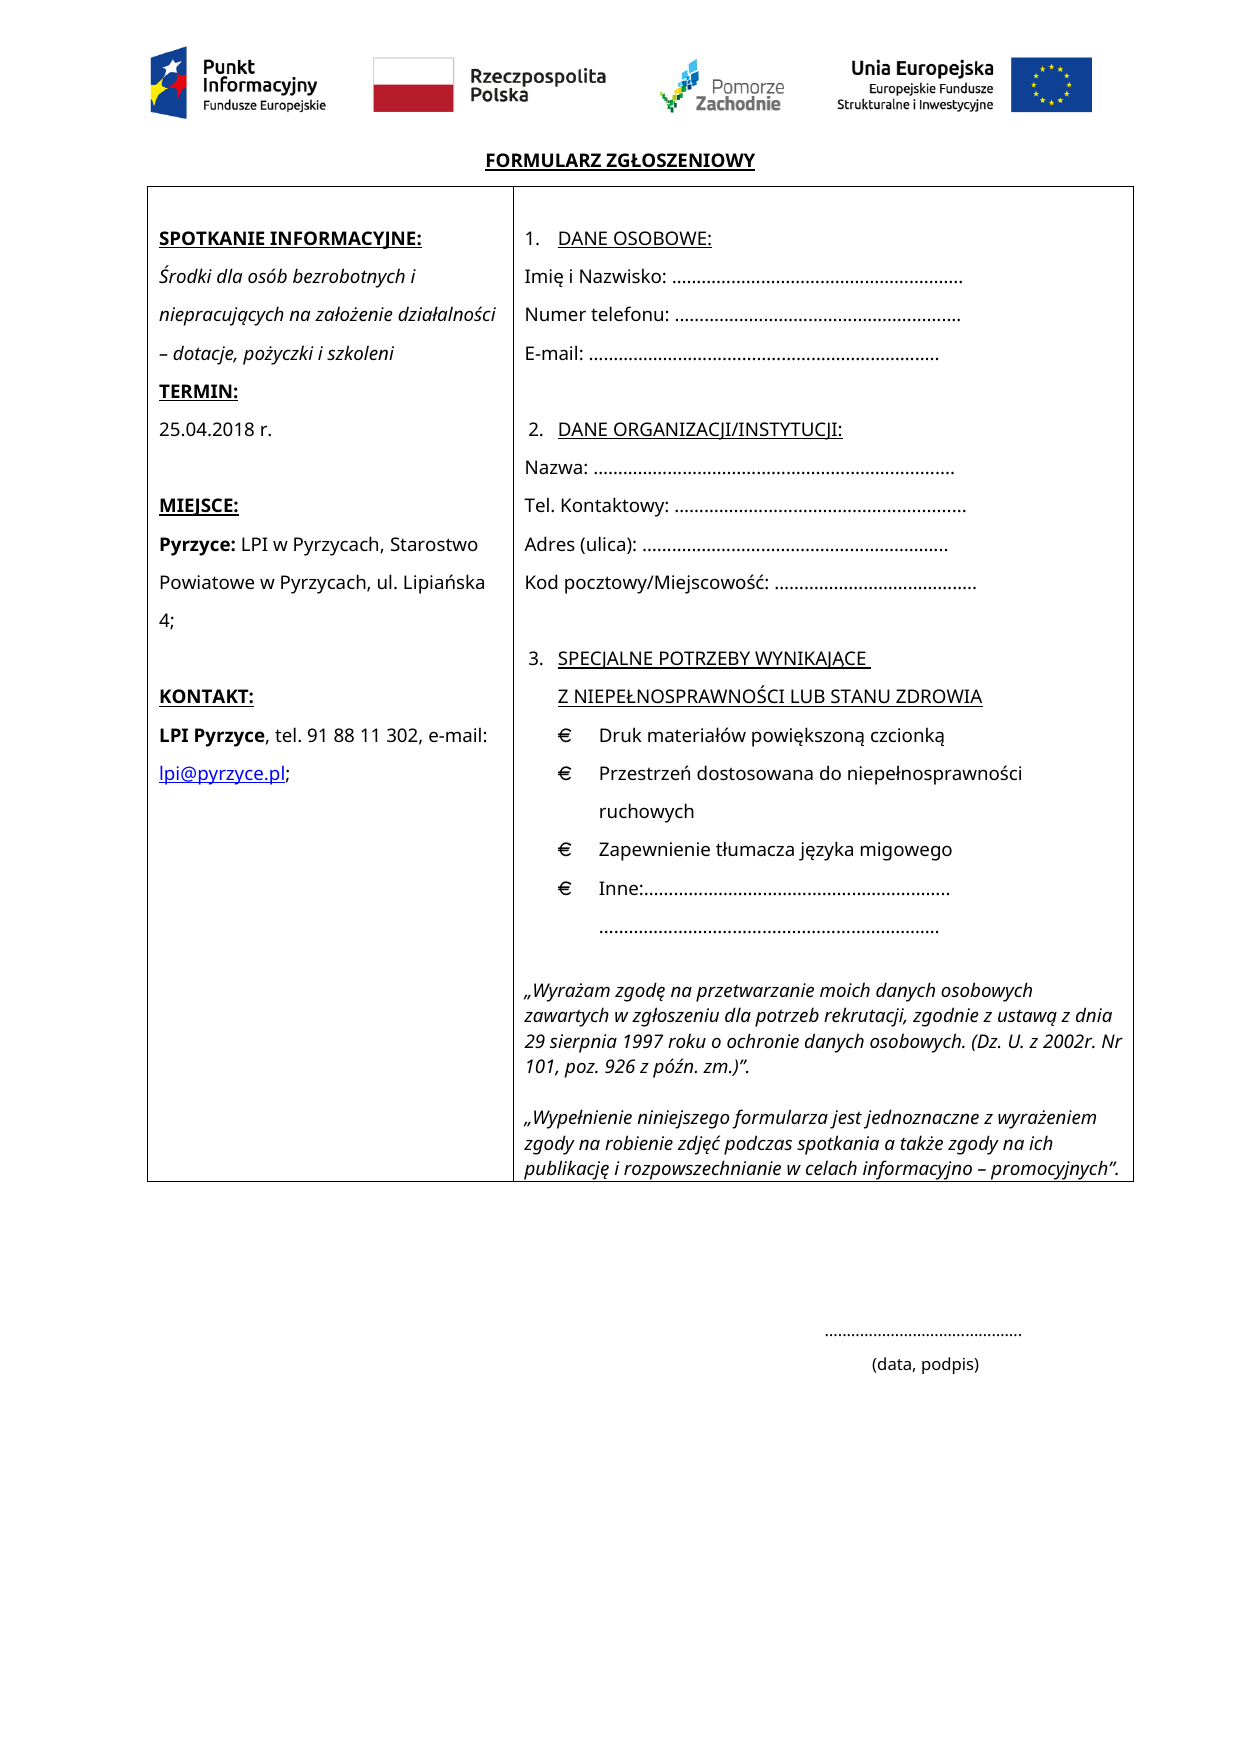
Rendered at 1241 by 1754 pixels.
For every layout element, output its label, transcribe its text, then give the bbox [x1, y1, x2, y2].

text (data, podpis) [148, 1352, 1093, 1375]
table_header SPOTKANIE INFORMACYJNE: Środki dla osób bezrobotnych i niepracujących na założenie działalności – dotacje, pożyczki i szkoleni TERMIN: 25.04.2018 r. MIEJSCE: Pyrzyce: LPI w Pyrzycach, Starostwo Powiatowe w Pyrzycach, ul. Lipiańska 4; KONTAKT: LPI Pyrzyce, tel. 91 88 11 302, e-mail: lpi@pyrzyce.pl; [148, 187, 513, 1181]
table_header DANE OSOBOWE: Imię i Nazwisko: ………………………………………………….. Numer telefonu: …………………………………………………. E-mail: …………………………………………………………….. DANE ORGANIZACJI/INSTYTUCJI: Nazwa: ……………………………………………………............. Tel. Kontaktowy: …………………………………………........... Adres (ulica): …………………………………………………….. Kod pocztowy/Miejscowość: ………………………………….. SPECJALNE POTRZEBY WYNIKAJĄCE Z NIEPEŁNOSPRAWNOŚCI LUB STANU ZDROWIA Druk materiałów powiększoną czcionką Przestrzeń dostosowana do niepełnosprawności ruchowych Zapewnienie tłumacza języka migowego Inne:…………………………………………………….. …………………………………………………………… „Wyrażam zgodę na przetwarzanie moich danych osobowych zawartych w zgłoszeniu dla potrzeb rekrutacji, zgodnie z ustawą z dnia 29 sierpnia 1997 roku o ochronie danych osobowych. (Dz. U. z 2002r. Nr 101, poz. 926 z późn. zm.)”. „Wypełnienie niniejszego formularza jest jednoznaczne z wyrażeniem zgody na robienie zdjęć podczas spotkania a także zgody na ich publikację i rozpowszechnianie w celach informacyjno – promocyjnych”. [514, 187, 1133, 1181]
picture [147, 44, 1093, 120]
text …..…………………………………. [148, 1318, 1093, 1341]
text FORMULARZ ZGŁOSZENIOWY [148, 148, 1093, 173]
